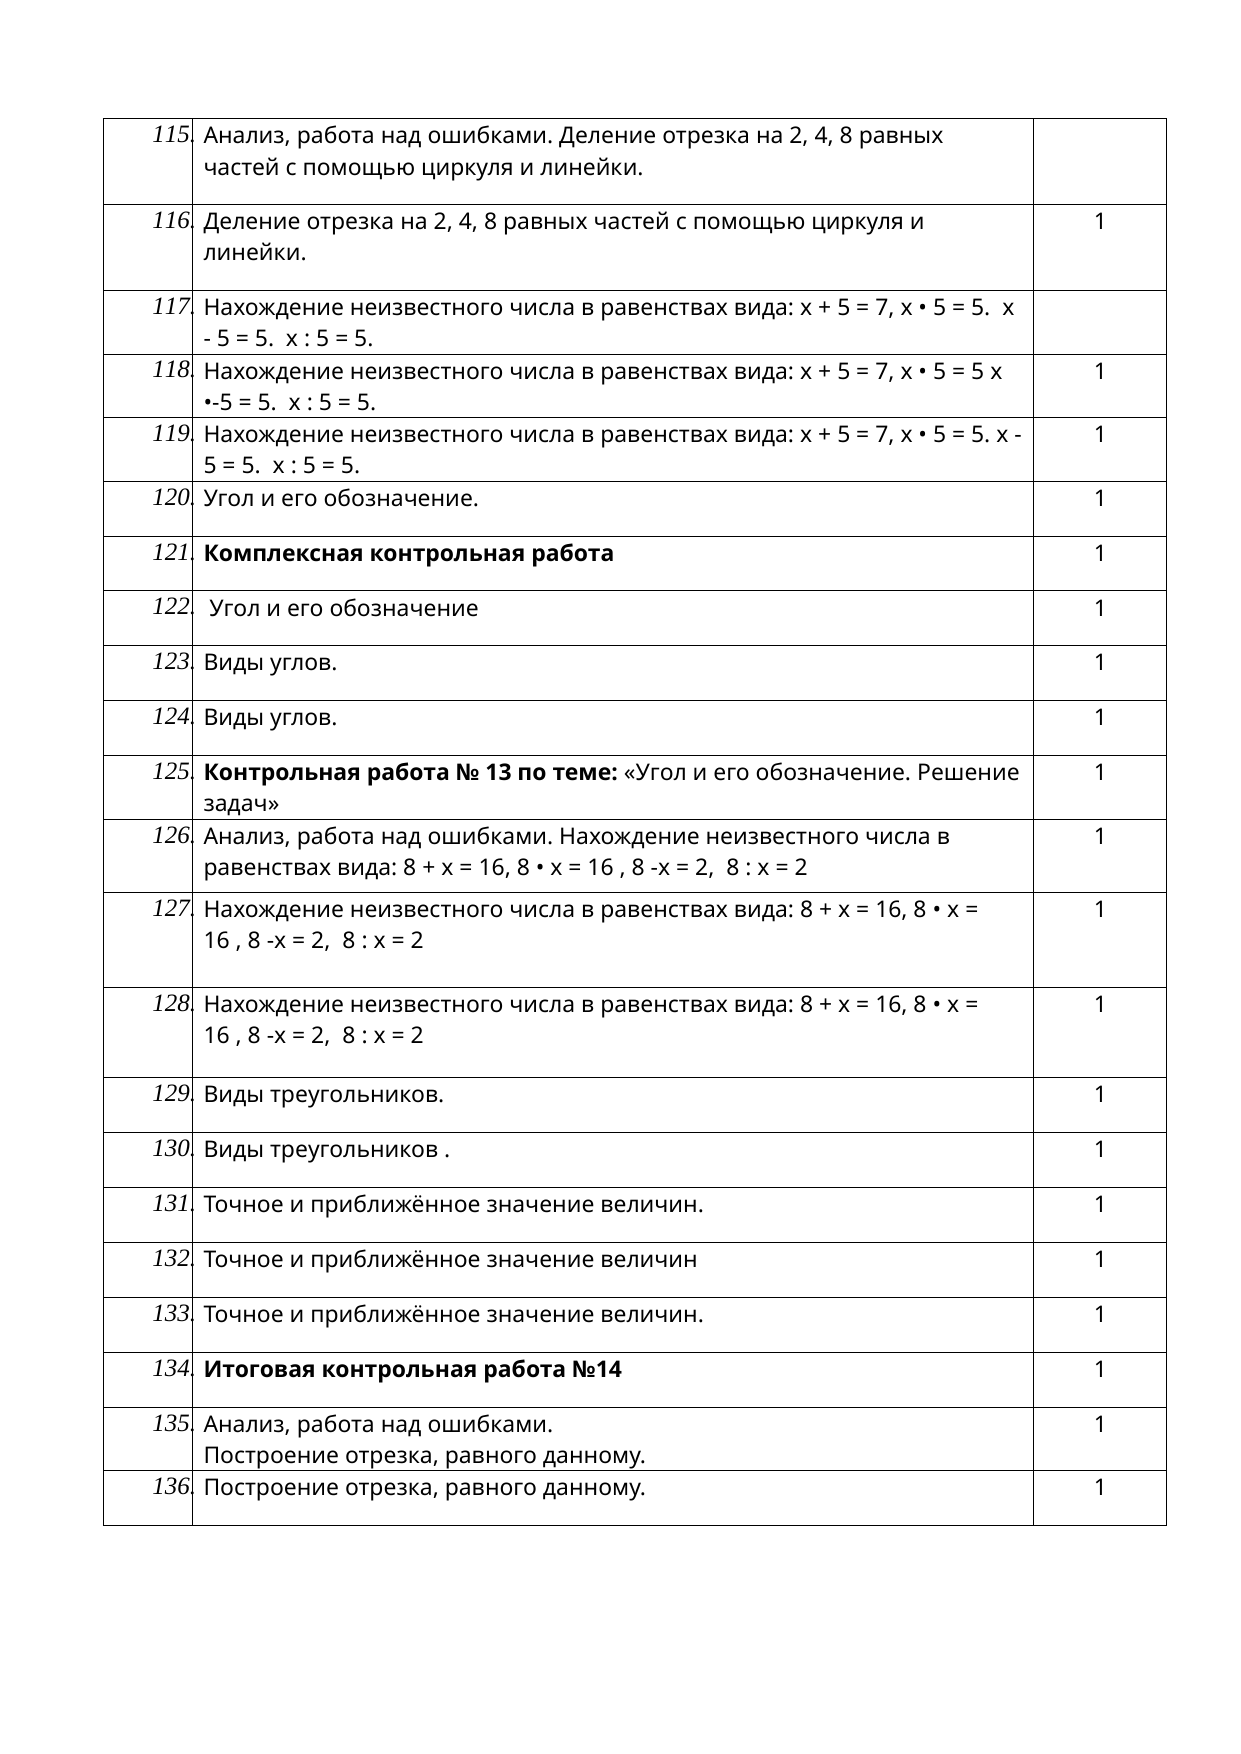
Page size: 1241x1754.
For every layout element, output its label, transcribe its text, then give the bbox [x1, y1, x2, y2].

table_cell Итоговая контрольная работа №14 [193, 1353, 1033, 1407]
table_cell [104, 701, 192, 755]
table_cell [104, 537, 192, 590]
table_cell [104, 1243, 192, 1297]
table_cell [104, 205, 192, 290]
table_cell 1 [1034, 756, 1166, 819]
table_cell Виды углов. [193, 701, 1033, 755]
table_cell Контрольная работа № 13 по теме: «Угол и его обозначение. Решение задач» [193, 756, 1033, 819]
table_cell [104, 1133, 192, 1187]
table_cell Нахождение неизвестного числа в равенствах вида: х + 5 = 7, х • 5 = 5. х - 5 = 5. х : 5 = 5. [193, 291, 1033, 353]
table_cell [104, 988, 192, 1077]
table_cell [1034, 291, 1166, 353]
table_cell Точное и приближённое значение величин. [193, 1298, 1033, 1352]
table_cell Нахождение неизвестного числа в равенствах вида: х + 5 = 7, х • 5 = 5. х - 5 = 5. х : 5 = 5. [193, 418, 1033, 481]
table_cell [104, 119, 192, 204]
table_cell 1 [1034, 1243, 1166, 1297]
table_cell 1 [1034, 1078, 1166, 1132]
table_cell [104, 1408, 192, 1470]
table_cell Угол и его обозначение. [193, 482, 1033, 536]
table_cell Точное и приближённое значение величин. [193, 1188, 1033, 1242]
table_cell Угол и его обозначение [193, 591, 1033, 645]
table_cell 1 [1034, 482, 1166, 536]
table_cell [104, 291, 192, 353]
table_cell [104, 1078, 192, 1132]
table_cell 1 [1034, 1298, 1166, 1352]
table_cell Построение отрезка, равного данному. [193, 1471, 1033, 1525]
table_cell 1 [1034, 205, 1166, 290]
table_cell 1 [1034, 537, 1166, 590]
table_cell 1 [1034, 1188, 1166, 1242]
table_cell [104, 1353, 192, 1407]
table_cell 1 [1034, 418, 1166, 481]
table_cell 1 [1034, 1471, 1166, 1525]
table_cell 1 [1034, 591, 1166, 645]
table_cell [104, 355, 192, 417]
table_cell [104, 820, 192, 892]
table_cell [104, 756, 192, 819]
table_cell Нахождение неизвестного числа в равенствах вида: х + 5 = 7, х • 5 = 5 х •-5 = 5. х : 5 = 5. [193, 355, 1033, 417]
table_cell [104, 1188, 192, 1242]
table_cell Анализ, работа над ошибками. Деление отрезка на 2, 4, 8 равных частей с помощью циркуля и линейки. [193, 119, 1033, 204]
table_cell 1 [1034, 1353, 1166, 1407]
table_cell [104, 1298, 192, 1352]
table_cell 1 [1034, 701, 1166, 755]
table_cell [1034, 119, 1166, 204]
table_cell 1 [1034, 1133, 1166, 1187]
table_cell Точное и приближённое значение величин [193, 1243, 1033, 1297]
table_cell Виды треугольников . [193, 1133, 1033, 1187]
table_cell Комплексная контрольная работа [193, 537, 1033, 590]
table_cell Нахождение неизвестного числа в равенствах вида: 8 + х = 16, 8 • х = 16 , 8 -х = 2, 8 : х = 2 [193, 893, 1033, 987]
table_cell Виды треугольников. [193, 1078, 1033, 1132]
table_cell 1 [1034, 893, 1166, 987]
table_cell [104, 482, 192, 536]
table_cell 1 [1034, 988, 1166, 1077]
table_cell Нахождение неизвестного числа в равенствах вида: 8 + х = 16, 8 • х = 16 , 8 -х = 2, 8 : х = 2 [193, 988, 1033, 1077]
table_cell Виды углов. [193, 646, 1033, 700]
table_cell 1 [1034, 820, 1166, 892]
table_cell [104, 418, 192, 481]
table_cell [104, 591, 192, 645]
table_cell 1 [1034, 1408, 1166, 1470]
table_cell Деление отрезка на 2, 4, 8 равных частей с помощью циркуля и линейки. [193, 205, 1033, 290]
table_cell Анализ, работа над ошибками. Нахождение неизвестного числа в равенствах вида: 8 + х = 16, 8 • х = 16 , 8 -х = 2, 8 : х = 2 [193, 820, 1033, 892]
table_cell [104, 646, 192, 700]
table_cell Анализ, работа над ошибками. Построение отрезка, равного данному. [193, 1408, 1033, 1470]
table_cell 1 [1034, 646, 1166, 700]
table_cell [104, 1471, 192, 1525]
table_cell 1 [1034, 355, 1166, 417]
table_cell [104, 893, 192, 987]
